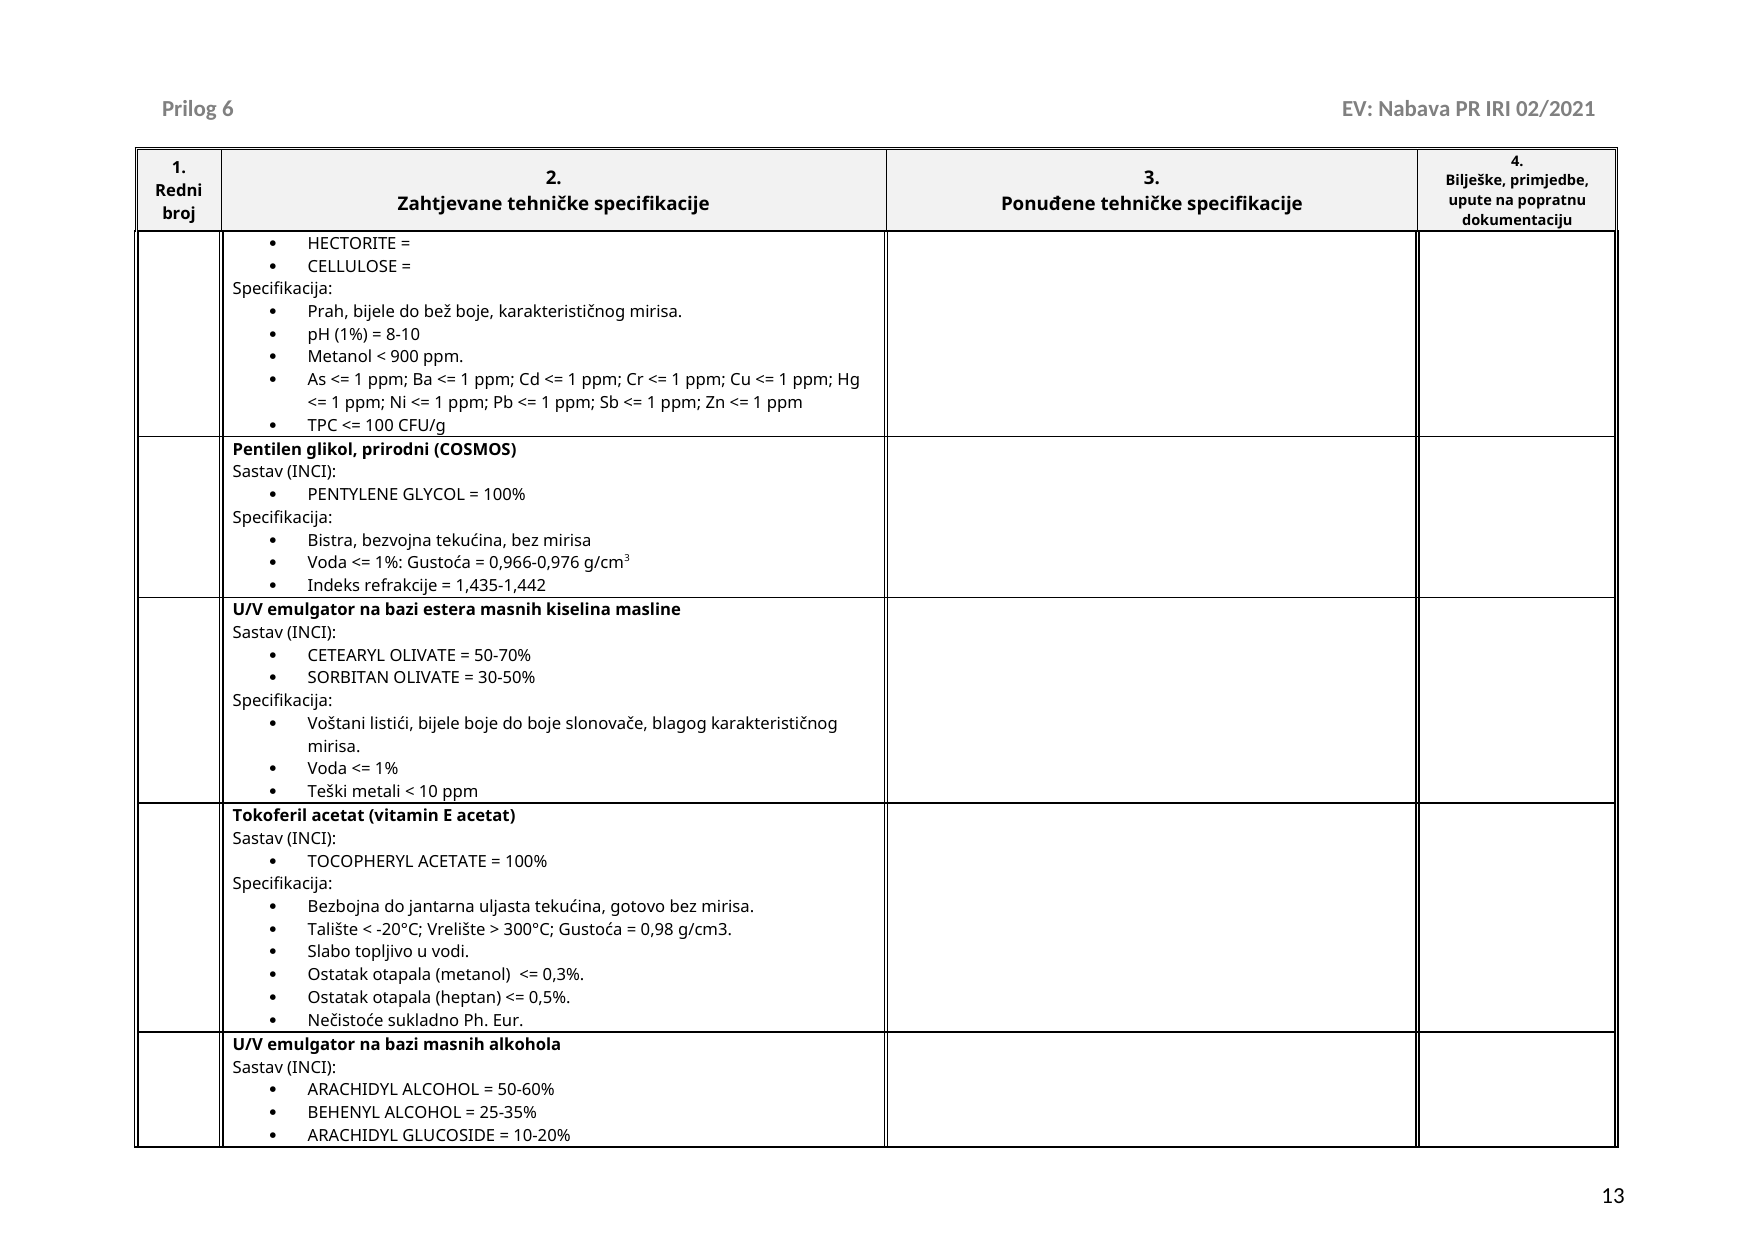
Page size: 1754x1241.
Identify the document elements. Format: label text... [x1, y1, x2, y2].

table_cell [888, 1033, 1415, 1146]
table_cell [1420, 598, 1614, 802]
table_cell [139, 437, 219, 596]
table_cell Pentilen glikol, prirodni (COSMOS) Sastav (INCI): PENTYLENE GLYCOL = 100% Specifikacija: Bistra, bezvojna tekućina, bez mirisa Voda <= 1%: Gustoća = 0,966-0,976 g/cm3 Indeks refrakcije = 1,435-1,442 [224, 437, 884, 596]
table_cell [224, 232, 884, 436]
table_cell [888, 232, 1415, 436]
table_cell [1420, 804, 1614, 1031]
table_header 2. Zahtjevane tehničke specifikacije [222, 150, 886, 230]
table_cell [1420, 232, 1614, 436]
table_cell [888, 598, 1415, 802]
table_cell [224, 1033, 884, 1146]
table_cell [1420, 437, 1614, 596]
table_header 3. Ponuđene tehničke specifikacije [887, 150, 1417, 230]
table_cell Tokoferil acetat (vitamin E acetat) Sastav (INCI): TOCOPHERYL ACETATE = 100% Specifikacija: Bezbojna do jantarna uljasta tekućina, gotovo bez mirisa. Talište < -20°C; Vrelište > 300°C; Gustoća = 0,98 g/cm3. Slabo topljivo u vodi. Ostatak otapala (metanol) <= 0,3%. Ostatak otapala (heptan) <= 0,5%. Nečistoće sukladno Ph. Eur. [224, 804, 884, 1031]
table_cell [139, 598, 219, 802]
table_cell [1420, 1033, 1614, 1146]
table_cell [139, 1033, 219, 1146]
table_header 4. Bilješke, primjedbe, upute na popratnu dokumentaciju [1418, 150, 1615, 230]
table_header 1. Redni broj [138, 150, 221, 230]
table_cell [888, 804, 1415, 1031]
table_cell [139, 804, 219, 1031]
table_cell U/V emulgator na bazi estera masnih kiselina masline Sastav (INCI): CETEARYL OLIVATE = 50-70% SORBITAN OLIVATE = 30-50% Specifikacija: Voštani listići, bijele boje do boje slonovače, blagog karakterističnog mirisa. Voda <= 1% Teški metali < 10 ppm [224, 598, 884, 802]
table_cell [888, 437, 1415, 596]
table_cell [139, 232, 219, 436]
